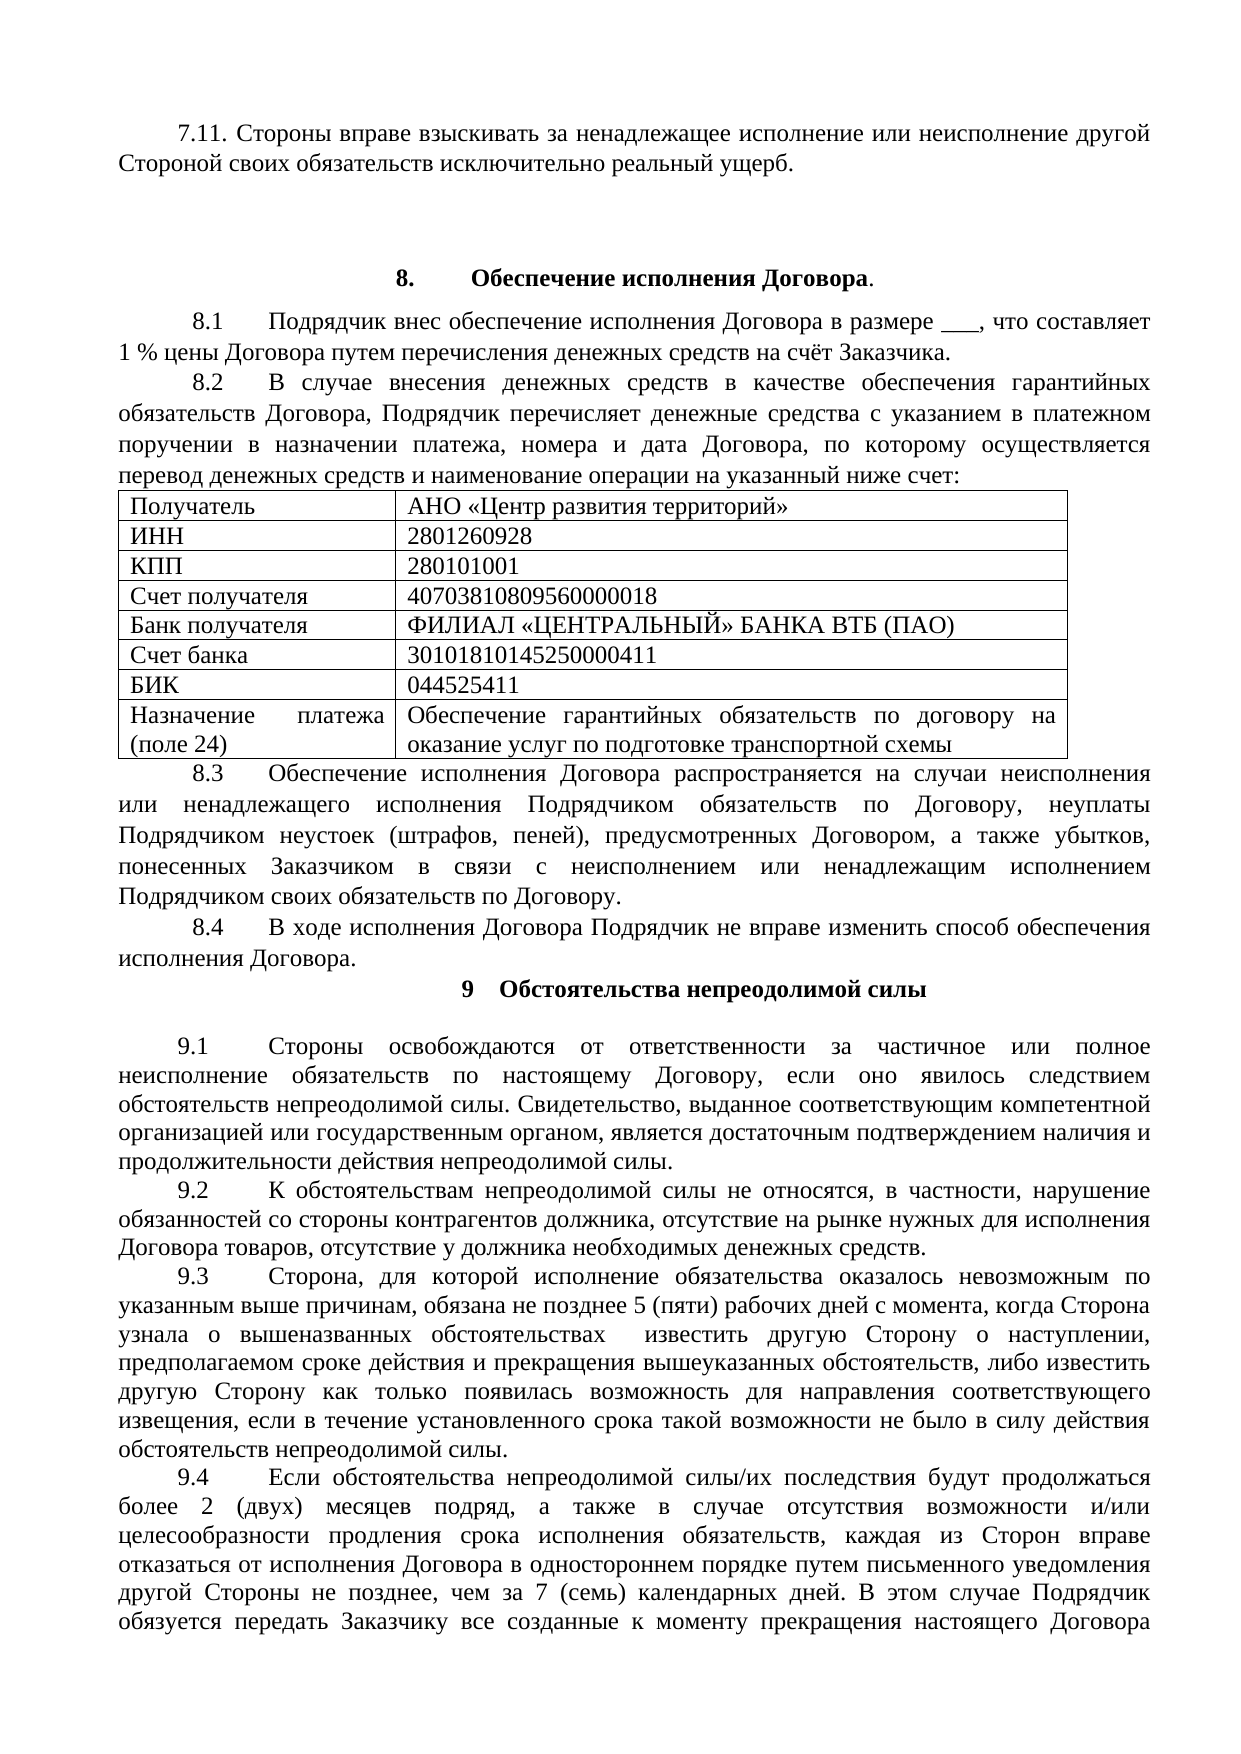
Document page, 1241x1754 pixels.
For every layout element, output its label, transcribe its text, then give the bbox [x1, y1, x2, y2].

table_cell 044525411 [396, 670, 1067, 699]
list Сторона, для которой исполнение обязательства оказалось невозможным по указанным выше причинам, обязана не позднее 5 (пяти) рабочих дней с момента, когда Сторона узнала о вышеназванных обстоятельствах известить другую Сторону о наступлении, предполагаемом сроке действия и прекращения вышеуказанных обстоятельств, либо известить другую Сторону как только появилась возможность для направления соответствующего извещения, если в течение установленного срока такой возможности не было в силу действия обстоятельств непреодолимой силы. [118, 1261, 1152, 1462]
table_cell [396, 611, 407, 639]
table_cell БИК [119, 670, 395, 699]
table_header Получатель [119, 491, 395, 520]
list Стороны освобождаются от ответственности за частичное или полное неисполнение обязательств по настоящему Договору, если оно явилось следствием обстоятельств непреодолимой силы. Свидетельство, выданное соответствующим компетентной организацией или государственным органом, является достаточным подтверждением наличия и продолжительности действия непреодолимой силы. [118, 1031, 1152, 1175]
table_cell Счет получателя [119, 581, 395, 609]
table_cell Назначение платежа (поле 24) [119, 700, 395, 757]
text 8. Обеспечение исполнения Договора. [118, 263, 1152, 292]
table_cell 30101810145250000411 [396, 640, 1067, 669]
list Обстоятельства непреодолимой силы [236, 974, 1152, 1002]
table_cell 280101001 [396, 551, 1067, 580]
table_cell Обеспечение гарантийных обязательств по договору на оказание услуг по подготовке транспортной схемы [396, 700, 1067, 757]
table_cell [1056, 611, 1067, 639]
list Подрядчик внес обеспечение исполнения Договора в размере ___, что составляет 1 % цены Договора путем перечисления денежных средств на счёт Заказчика. [118, 306, 1152, 366]
list В случае внесения денежных средств в качестве обеспечения гарантийных обязательств Договора, Подрядчик перечисляет денежные средства с указанием в платежном поручении в назначении платежа, номера и дата Договора, по которому осуществляется перевод денежных средств и наименование операции на указанный ниже счет: [118, 367, 1152, 488]
table_cell 40703810809560000018 [396, 581, 1067, 609]
table_cell Счет банка [119, 640, 395, 669]
table_cell ИНН [119, 521, 395, 550]
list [118, 1462, 1152, 1635]
list Обеспечение исполнения Договора распространяется на случаи неисполнения или ненадлежащего исполнения Подрядчиком обязательств по Договору, неуплаты Подрядчиком неустоек (штрафов, пеней), предусмотренных Договором, а также убытков, понесенных Заказчиком в связи с неисполнением или ненадлежащим исполнением Подрядчиком своих обязательств по Договору. [118, 758, 1152, 910]
list В ходе исполнения Договора Подрядчик не вправе изменить способ обеспечения исполнения Договора. [118, 912, 1152, 972]
table_cell КПП [119, 551, 395, 580]
list Стороны вправе взыскивать за ненадлежащее исполнение или неисполнение другой Стороной своих обязательств исключительно реальный ущерб. [118, 118, 1152, 177]
table_cell Банк получателя [119, 611, 395, 639]
table_header АНО «Центр развития территорий» [396, 491, 1067, 520]
list К обстоятельствам непреодолимой силы не относятся, в частности, нарушение обязанностей со стороны контрагентов должника, отсутствие на рынке нужных для исполнения Договора товаров, отсутствие у должника необходимых денежных средств. [118, 1175, 1152, 1261]
table_cell 2801260928 [396, 521, 1067, 550]
